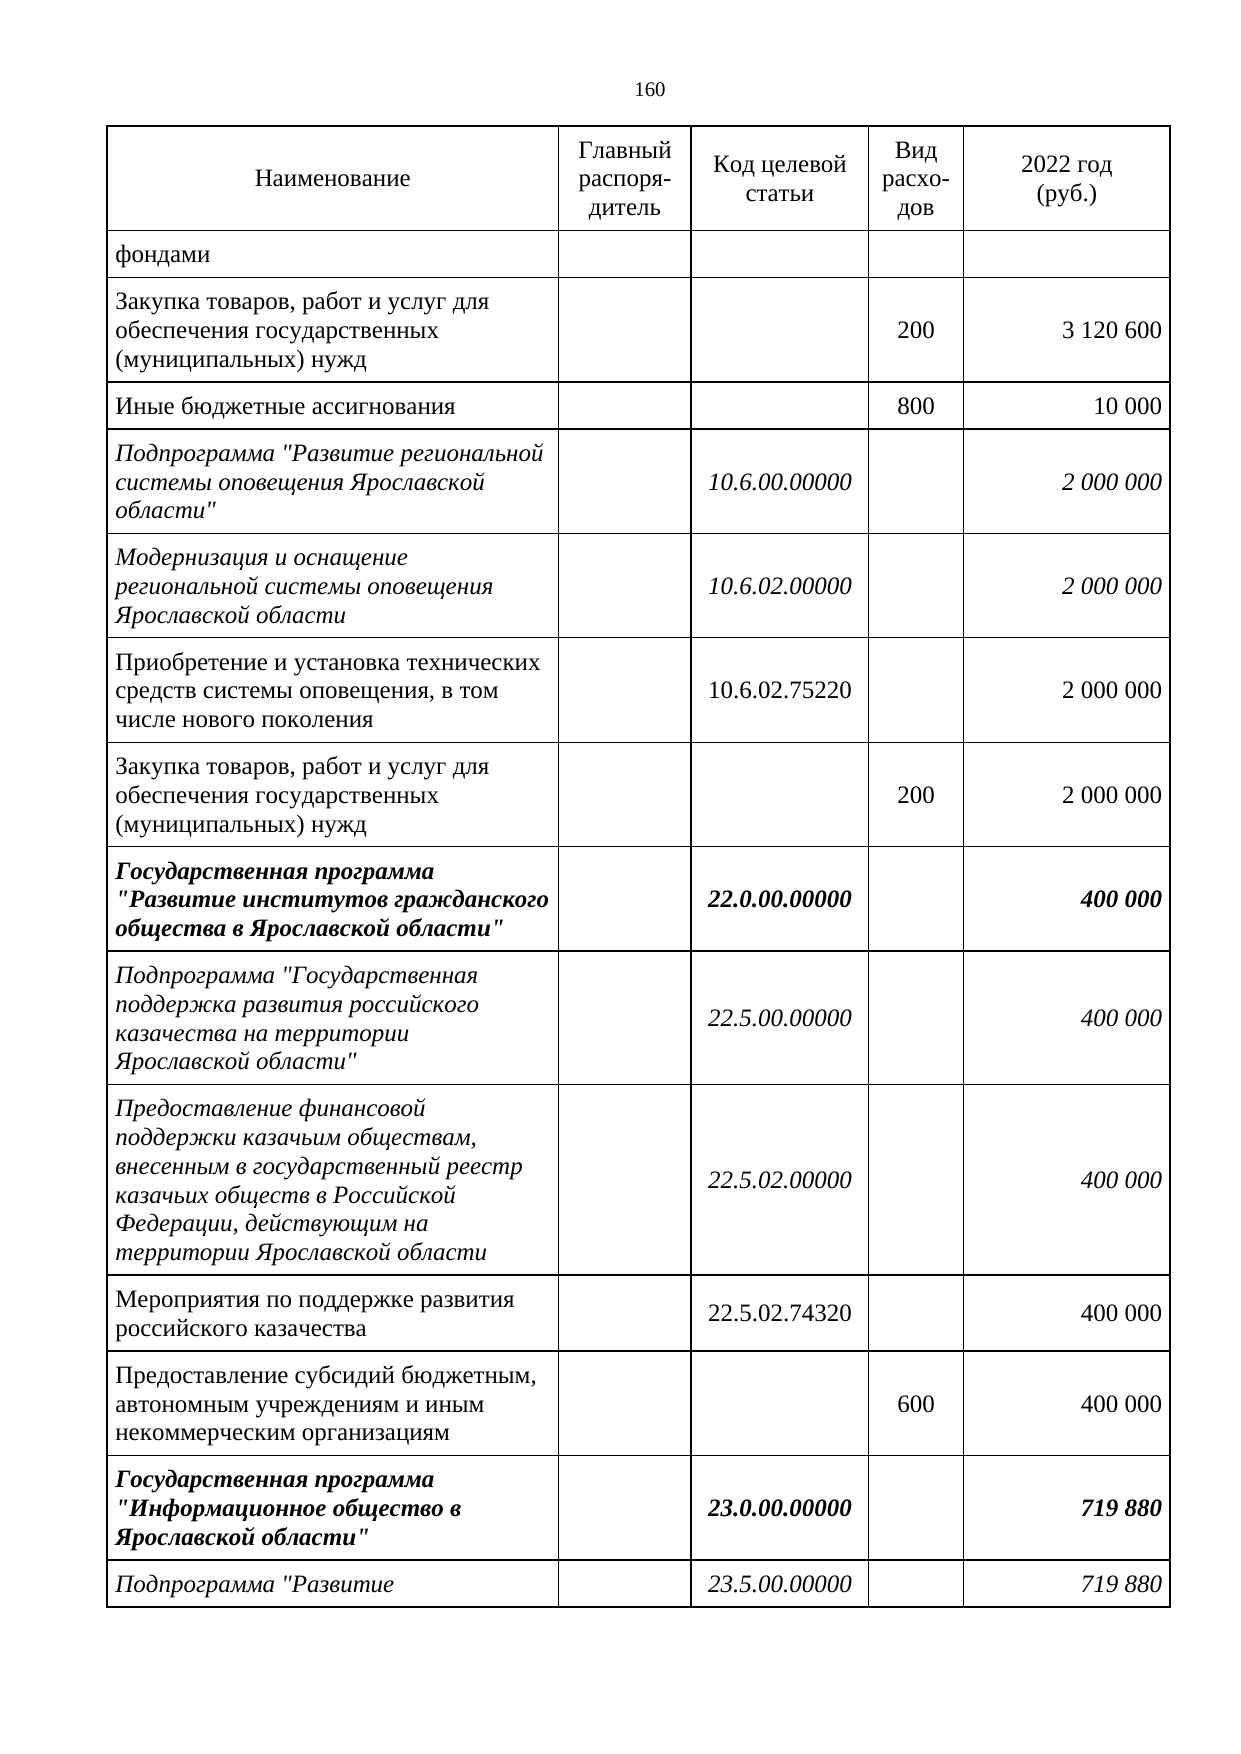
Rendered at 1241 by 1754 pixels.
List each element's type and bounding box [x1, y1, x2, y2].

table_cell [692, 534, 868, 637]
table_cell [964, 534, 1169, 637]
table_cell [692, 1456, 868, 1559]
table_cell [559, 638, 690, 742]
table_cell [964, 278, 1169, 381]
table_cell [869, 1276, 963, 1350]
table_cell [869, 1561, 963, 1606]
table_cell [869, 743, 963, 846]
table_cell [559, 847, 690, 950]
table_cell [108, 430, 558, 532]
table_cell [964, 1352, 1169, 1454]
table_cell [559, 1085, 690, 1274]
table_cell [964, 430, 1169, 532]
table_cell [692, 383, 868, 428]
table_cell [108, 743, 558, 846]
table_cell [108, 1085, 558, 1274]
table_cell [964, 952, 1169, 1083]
table_header [869, 127, 963, 229]
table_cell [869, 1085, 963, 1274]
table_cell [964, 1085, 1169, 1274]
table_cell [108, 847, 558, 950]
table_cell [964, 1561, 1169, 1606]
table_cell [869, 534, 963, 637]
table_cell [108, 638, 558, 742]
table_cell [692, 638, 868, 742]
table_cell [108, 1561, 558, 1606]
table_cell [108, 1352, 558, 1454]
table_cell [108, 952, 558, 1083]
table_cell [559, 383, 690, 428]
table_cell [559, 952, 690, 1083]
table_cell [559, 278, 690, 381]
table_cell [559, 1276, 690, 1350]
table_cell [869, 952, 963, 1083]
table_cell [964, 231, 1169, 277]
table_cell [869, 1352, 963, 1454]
table_header [964, 127, 1169, 229]
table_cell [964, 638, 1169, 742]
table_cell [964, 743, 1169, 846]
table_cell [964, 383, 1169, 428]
table_header [559, 127, 690, 229]
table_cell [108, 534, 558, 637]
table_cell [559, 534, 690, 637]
table_header [692, 127, 868, 229]
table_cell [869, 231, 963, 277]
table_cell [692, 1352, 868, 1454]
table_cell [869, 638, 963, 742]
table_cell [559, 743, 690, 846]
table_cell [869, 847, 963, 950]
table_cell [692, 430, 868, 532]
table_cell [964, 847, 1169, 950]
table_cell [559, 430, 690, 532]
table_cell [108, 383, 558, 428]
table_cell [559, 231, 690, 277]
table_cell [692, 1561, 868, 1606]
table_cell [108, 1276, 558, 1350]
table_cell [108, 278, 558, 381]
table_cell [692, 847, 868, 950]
table_header [108, 127, 558, 229]
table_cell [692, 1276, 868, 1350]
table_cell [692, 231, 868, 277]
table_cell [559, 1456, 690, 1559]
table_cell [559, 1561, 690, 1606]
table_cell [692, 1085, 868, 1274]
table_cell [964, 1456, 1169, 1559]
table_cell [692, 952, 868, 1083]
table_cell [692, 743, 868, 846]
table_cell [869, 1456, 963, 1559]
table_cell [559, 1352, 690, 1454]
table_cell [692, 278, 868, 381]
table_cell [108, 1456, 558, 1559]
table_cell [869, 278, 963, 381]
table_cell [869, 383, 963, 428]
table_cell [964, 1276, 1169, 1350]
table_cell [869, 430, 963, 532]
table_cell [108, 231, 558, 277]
